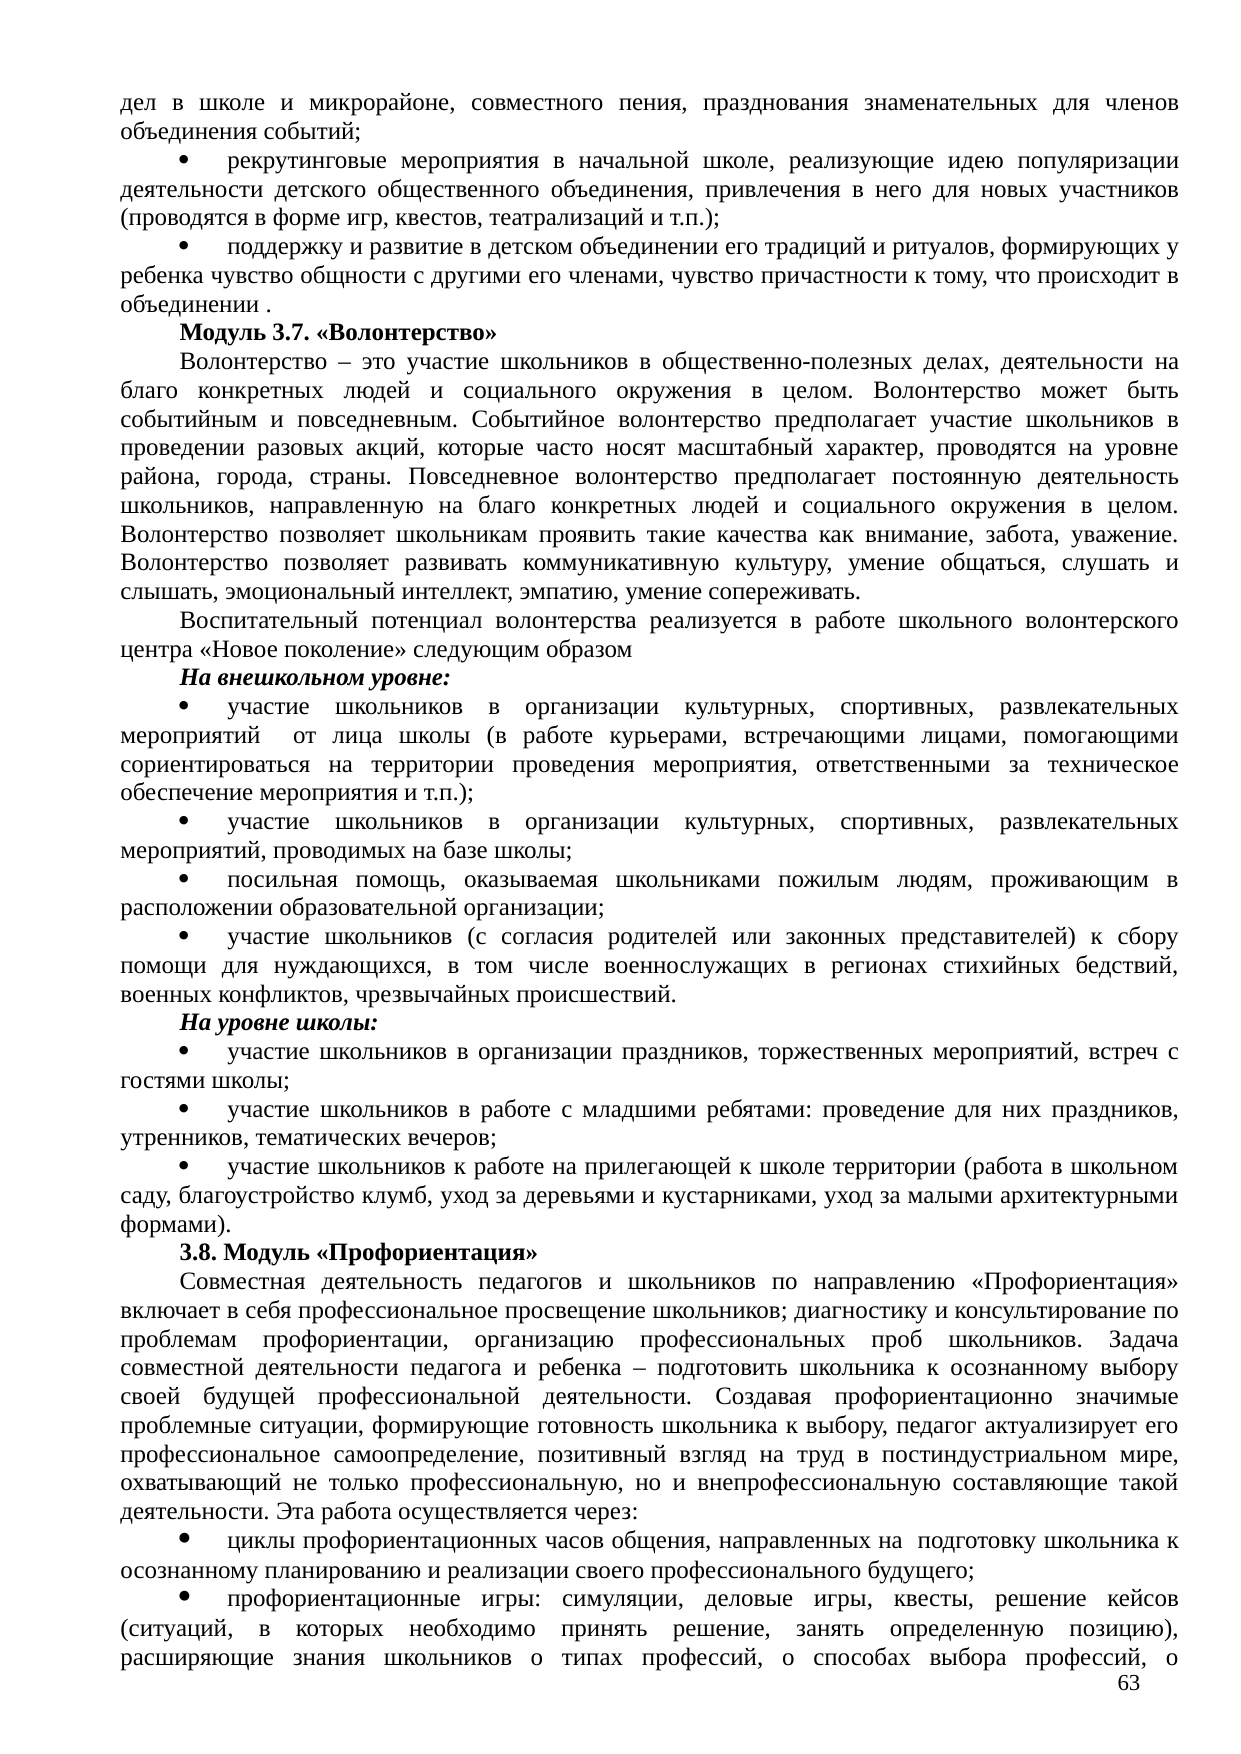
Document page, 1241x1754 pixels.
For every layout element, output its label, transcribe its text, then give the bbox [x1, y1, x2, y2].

text На уровне школы: [120, 1007, 1180, 1036]
text Совместная деятельность педагогов и школьников по направлению «Профориентация» включает в себя профессиональное просвещение школьников; диагностику и консультирование по проблемам профориентации, организацию профессиональных проб школьников. Задача совместной деятельности педагога и ребенка – подготовить школьника к осознанному выбору своей будущей профессиональной деятельности. Создавая профориентационно значимые проблемные ситуации, формирующие готовность школьника к выбору, педагог актуализирует его профессиональное самоопределение, позитивный взгляд на труд в постиндустриальном мире, охватывающий не только профессиональную, но и внепрофессиональную составляющие такой деятельности. Эта работа осуществляется через: [120, 1266, 1180, 1525]
list участие школьников в работе с младшими ребятами: проведение для них праздников, утренников, тематических вечеров; [120, 1094, 1180, 1151]
text На внешкольном уровне: [120, 662, 1180, 691]
list посильная помощь, оказываемая школьниками пожилым людям, проживающим в расположении образовательной организации; [120, 864, 1180, 921]
text Воспитательный потенциал волонтерства реализуется в работе школьного волонтерского центра «Новое поколение» следующим образом [120, 605, 1180, 662]
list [120, 87, 1180, 145]
text Модуль 3.7. «Волонтерство» [120, 317, 1180, 346]
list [120, 1583, 1180, 1671]
text Волонтерство – это участие школьников в общественно-полезных делах, деятельности на благо конкретных людей и социального окружения в целом. Волонтерство может быть событийным и повседневным. Событийное волонтерство предполагает участие школьников в проведении разовых акций, которые часто носят масштабный характер, проводятся на уровне района, города, страны. Повседневное волонтерство предполагает постоянную деятельность школьников, направленную на благо конкретных людей и социального окружения в целом. Волонтерство позволяет школьникам проявить такие качества как внимание, забота, уважение. Волонтерство позволяет развивать коммуникативную культуру, умение общаться, слушать и слышать, эмоциональный интеллект, эмпатию, умение сопереживать. [120, 346, 1180, 605]
list участие школьников (с согласия родителей или законных представителей) к сбору помощи для нуждающихся, в том числе военнослужащих в регионах стихийных бедствий, военных конфликтов, чрезвычайных происшествий. [120, 921, 1180, 1007]
list участие школьников в организации культурных, спортивных, развлекательных мероприятий от лица школы (в работе курьерами, встречающими лицами, помогающими сориентироваться на территории проведения мероприятия, ответственными за техническое обеспечение мероприятия и т.п.); [120, 691, 1180, 806]
list участие школьников в организации праздников, торжественных мероприятий, встреч с гостями школы; [120, 1036, 1180, 1094]
list участие школьников к работе на прилегающей к школе территории (работа в школьном саду, благоустройство клумб, уход за деревьями и кустарниками, уход за малыми архитектурными формами). [120, 1151, 1180, 1237]
list циклы профориентационных часов общения, направленных на подготовку школьника к осознанному планированию и реализации своего профессионального будущего; [120, 1525, 1180, 1583]
list рекрутинговые мероприятия в начальной школе, реализующие идею популяризации деятельности детского общественного объединения, привлечения в него для новых участников (проводятся в форме игр, квестов, театрализаций и т.п.); [120, 145, 1180, 231]
text 3.8. Модуль «Профориентация» [120, 1237, 1180, 1266]
list участие школьников в организации культурных, спортивных, развлекательных мероприятий, проводимых на базе школы; [120, 806, 1180, 864]
list поддержку и развитие в детском объединении его традиций и ритуалов, формирующих у ребенка чувство общности с другими его членами, чувство причастности к тому, что происходит в объединении . [120, 231, 1180, 317]
